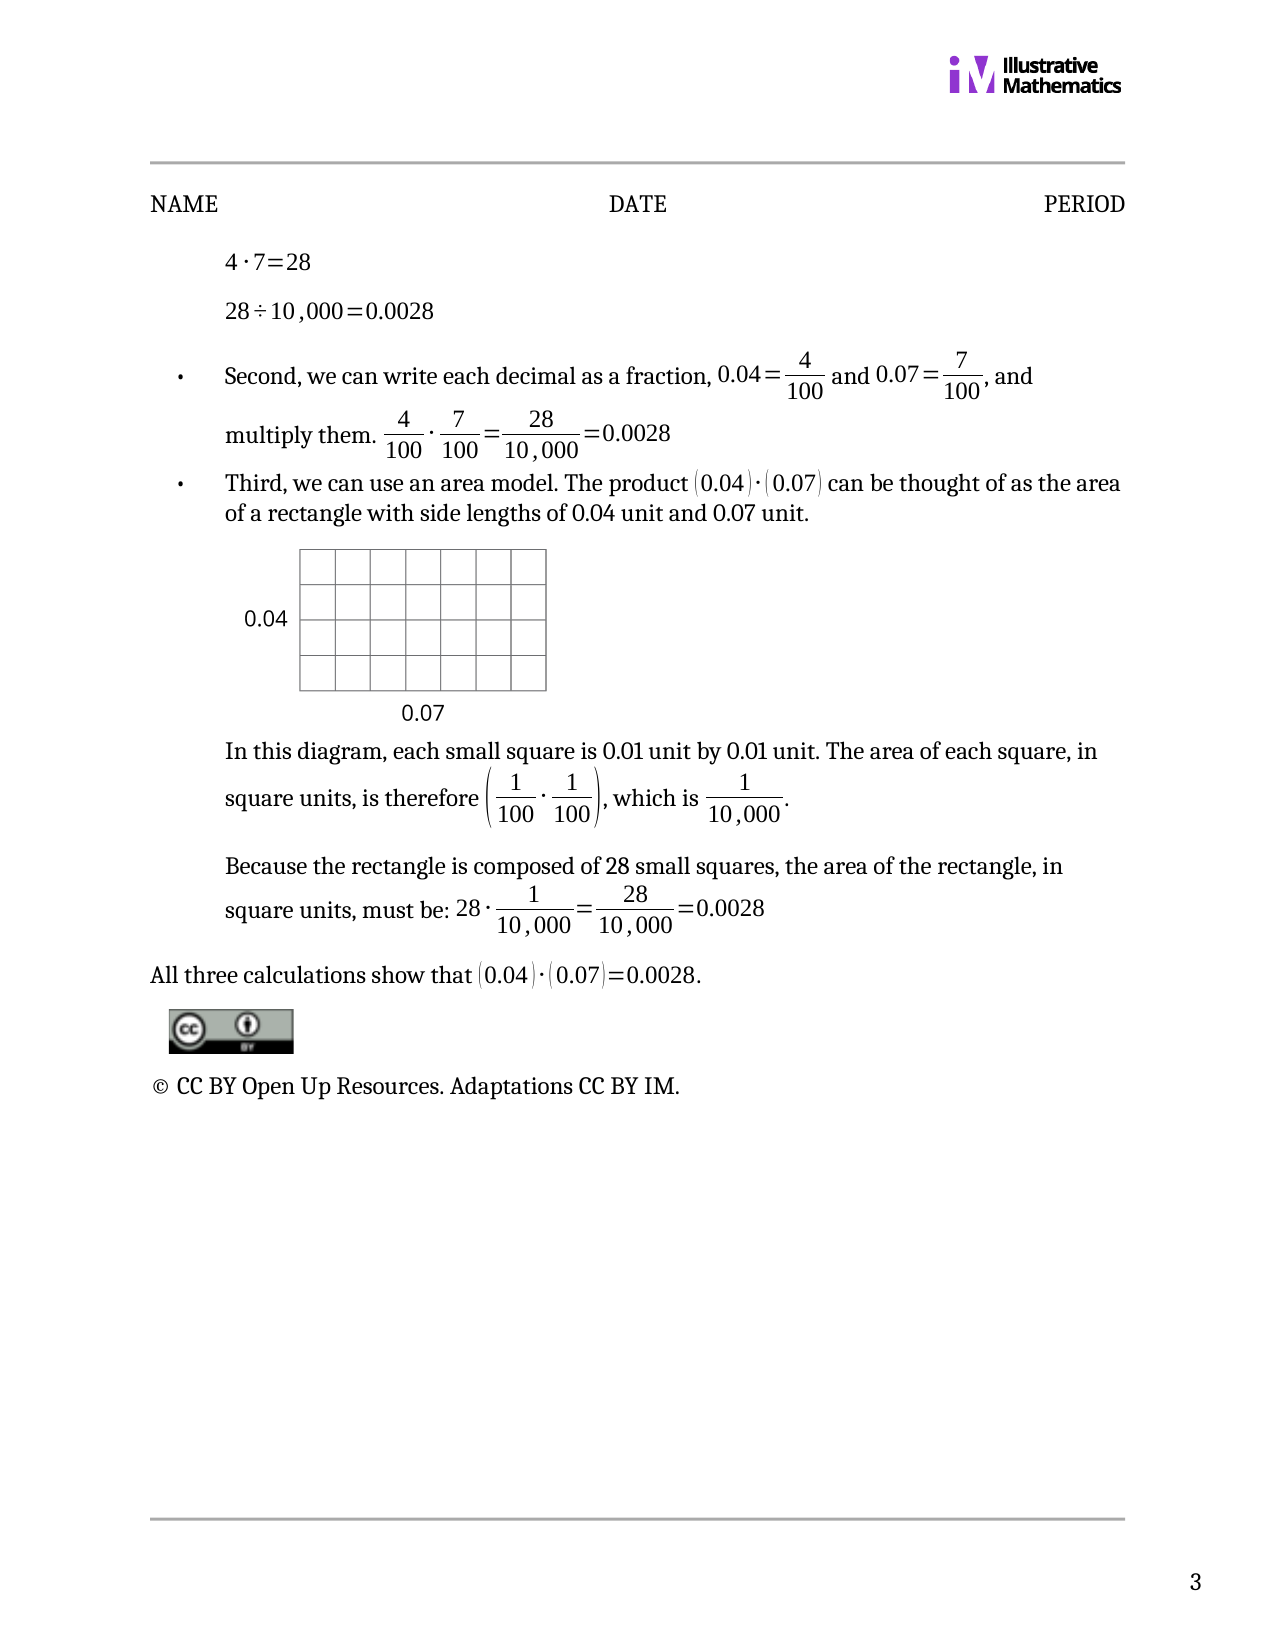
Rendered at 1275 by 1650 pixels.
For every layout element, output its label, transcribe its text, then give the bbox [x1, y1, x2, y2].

text All three calculations show that . [150, 960, 1125, 991]
list Because the rectangle is composed of 28 small squares, the area of the rectangle, in square units, must be: [175, 852, 1125, 939]
picture [243, 548, 547, 727]
list Second, we can write each decimal as a fraction, and , and multiply them. [175, 347, 1125, 464]
picture [168, 1009, 294, 1054]
text © CC BY Open Up Resources. Adaptations CC BY IM. [150, 1072, 1125, 1101]
picture [949, 55, 1121, 93]
list In this diagram, each small square is 0.01 unit by 0.01 unit. The area of each square, in square units, is therefore , which is . [175, 737, 1125, 831]
list Third, we can use an area model. The product can be thought of as the area of a rectangle with side lengths of 0.04 unit and 0.07 unit. [175, 468, 1125, 528]
